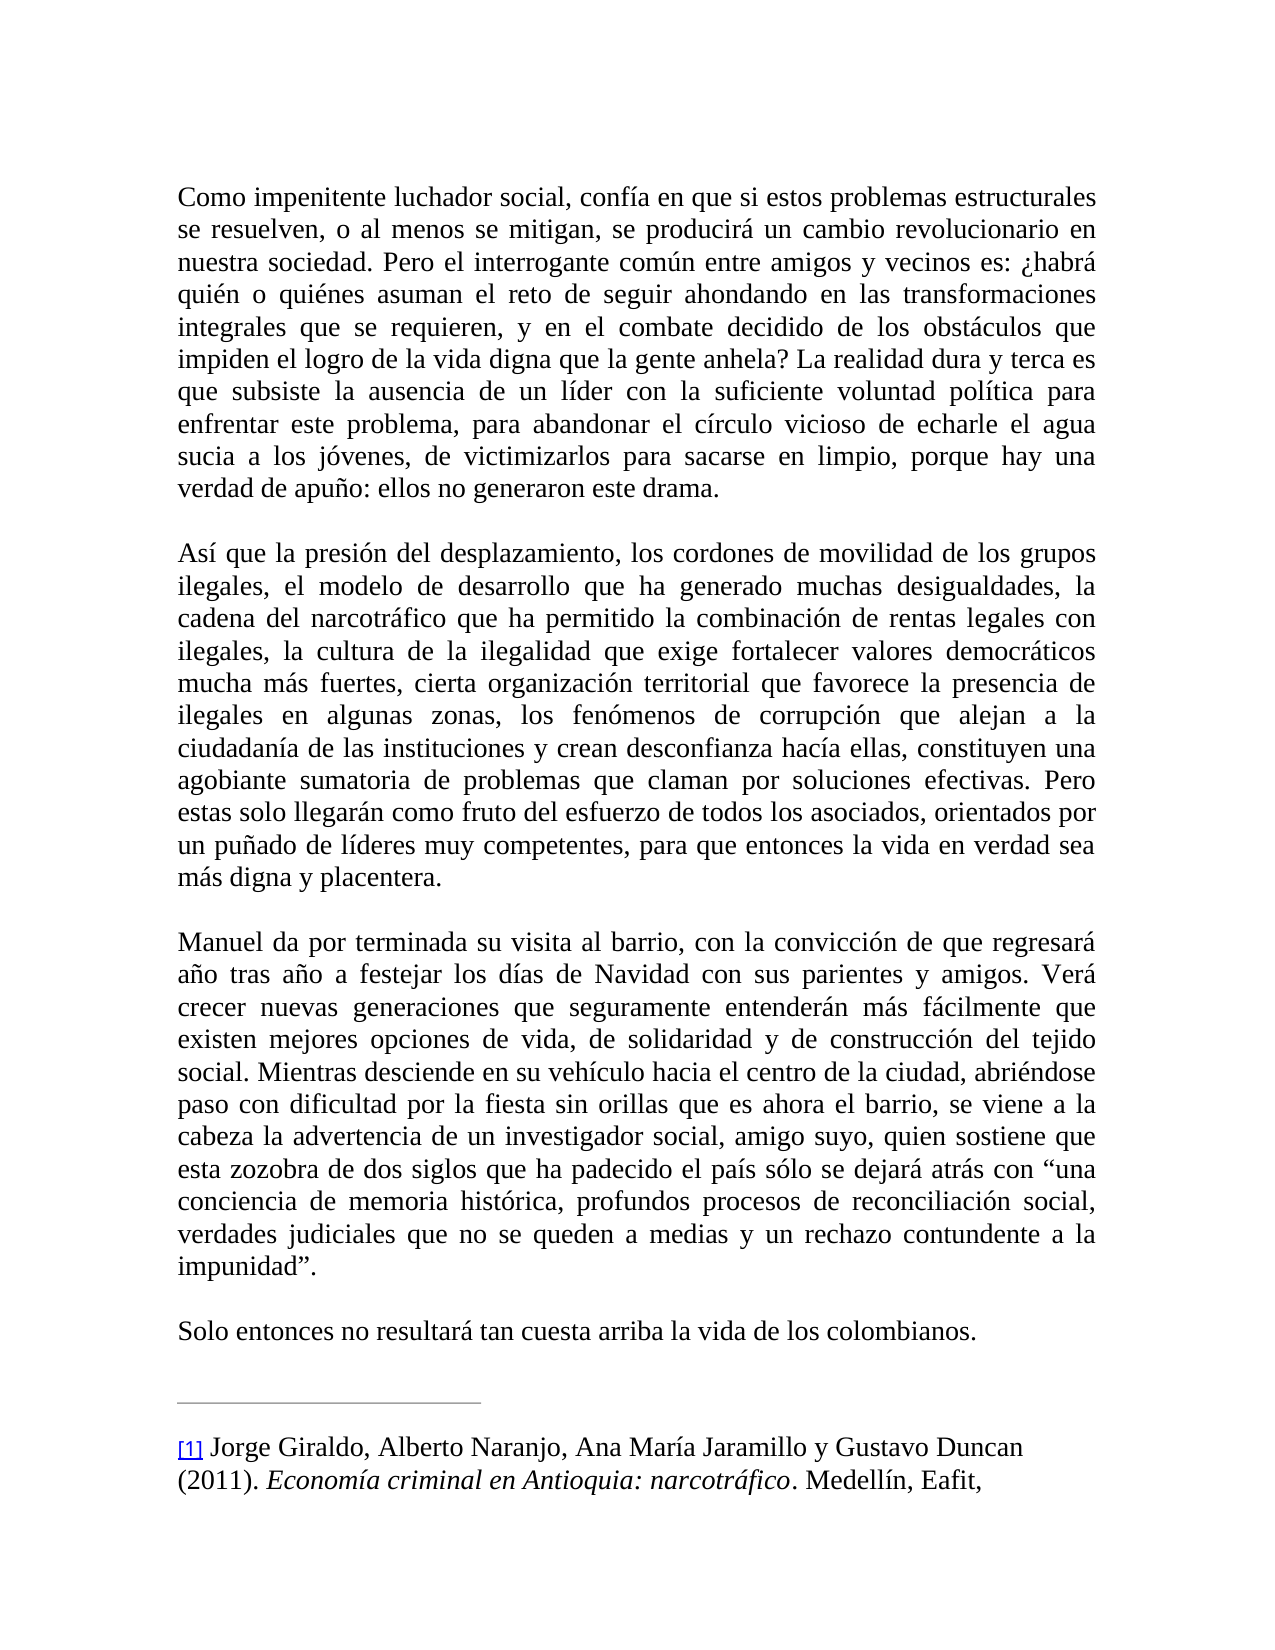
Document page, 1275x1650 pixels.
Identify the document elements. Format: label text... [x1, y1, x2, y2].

text Manuel da por terminada su visita al barrio, con la convicción de que regresará año tras año a festejar los días de Navidad con sus parientes y amigos. Verá crecer nuevas generaciones que seguramente entenderán más fácilmente que existen mejores opciones de vida, de solidaridad y de construcción del tejido social. Mientras desciende en su vehículo hacia el centro de la ciudad, abriéndose paso con dificultad por la fiesta sin orillas que es ahora el barrio, se viene a la cabeza la advertencia de un investigador social, amigo suyo, quien sostiene que esta zozobra de dos siglos que ha padecido el país sólo se dejará atrás con “una conciencia de memoria histórica, profundos procesos de reconciliación social, verdades judiciales que no se queden a medias y un rechazo contundente a la impunidad”. [177, 925, 1098, 1281]
text Solo entonces no resultará tan cuesta arriba la vida de los colombianos. [177, 1314, 1098, 1346]
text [177, 1430, 1098, 1495]
text Como impenitente luchador social, confía en que si estos problemas estructurales se resuelven, o al menos se mitigan, se producirá un cambio revolucionario en nuestra sociedad. Pero el interrogante común entre amigos y vecinos es: ¿habrá quién o quiénes asuman el reto de seguir ahondando en las transformaciones integrales que se requieren, y en el combate decidido de los obstáculos que impiden el logro de la vida digna que la gente anhela? La realidad dura y terca es que subsiste la ausencia de un líder con la suficiente voluntad política para enfrentar este problema, para abandonar el círculo vicioso de echarle el agua sucia a los jóvenes, de victimizarlos para sacarse en limpio, porque hay una verdad de apuño: ellos no generaron este drama. [177, 180, 1098, 504]
text Así que la presión del desplazamiento, los cordones de movilidad de los grupos ilegales, el modelo de desarrollo que ha generado muchas desigualdades, la cadena del narcotráfico que ha permitido la combinación de rentas legales con ilegales, la cultura de la ilegalidad que exige fortalecer valores democráticos mucha más fuertes, cierta organización territorial que favorece la presencia de ilegales en algunas zonas, los fenómenos de corrupción que alejan a la ciudadanía de las instituciones y crean desconfianza hacía ellas, constituyen una agobiante sumatoria de problemas que claman por soluciones efectivas. Pero estas solo llegarán como fruto del esfuerzo de todos los asociados, orientados por un puñado de líderes muy competentes, para que entonces la vida en verdad sea más digna y placentera. [177, 536, 1098, 893]
